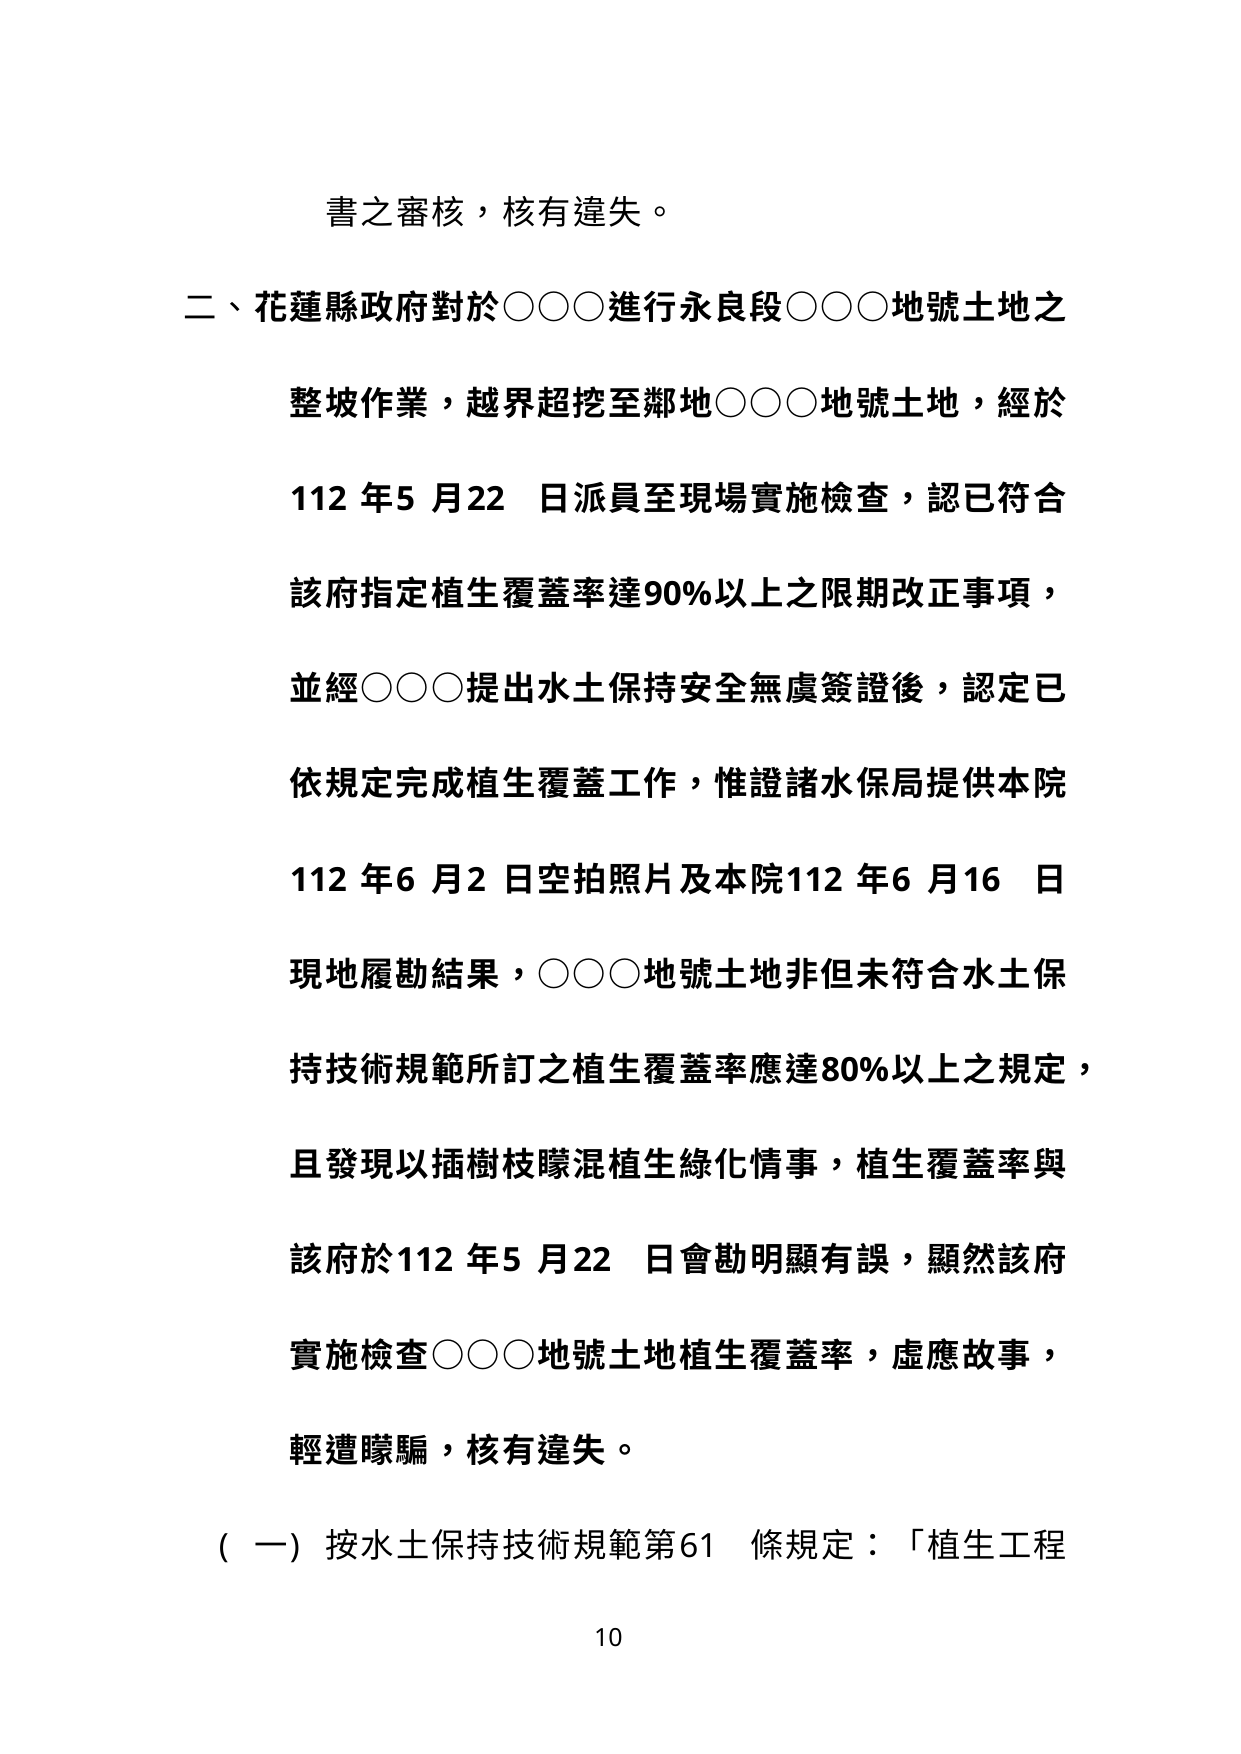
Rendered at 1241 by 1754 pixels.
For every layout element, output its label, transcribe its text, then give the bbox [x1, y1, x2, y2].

subtitle 花蓮縣政府對於○○○進行永良段○○○地號土地之整坡作業，越界超挖至鄰地○○○地號土地，經於112年5月22日派員至現場實施檢查，認已符合該府指定植生覆蓋率達90%以上之限期改正事項，並經○○○提出水土保持安全無虞簽證後，認定已依規定完成植生覆蓋工作，惟證諸水保局提供本院112年6月2日空拍照片及本院112年6月16日現地履勘結果，○○○地號土地非但未符合水土保持技術規範所訂之植生覆蓋率應達80%以上之規定，且發現以插樹枝矇混植生綠化情事，植生覆蓋率與該府於112年5月22日會勘明顯有誤，顯然該府實施檢查○○○地號土地植生覆蓋率，虛應故事，輕遭矇騙，核有違失。 [183, 258, 1069, 1495]
